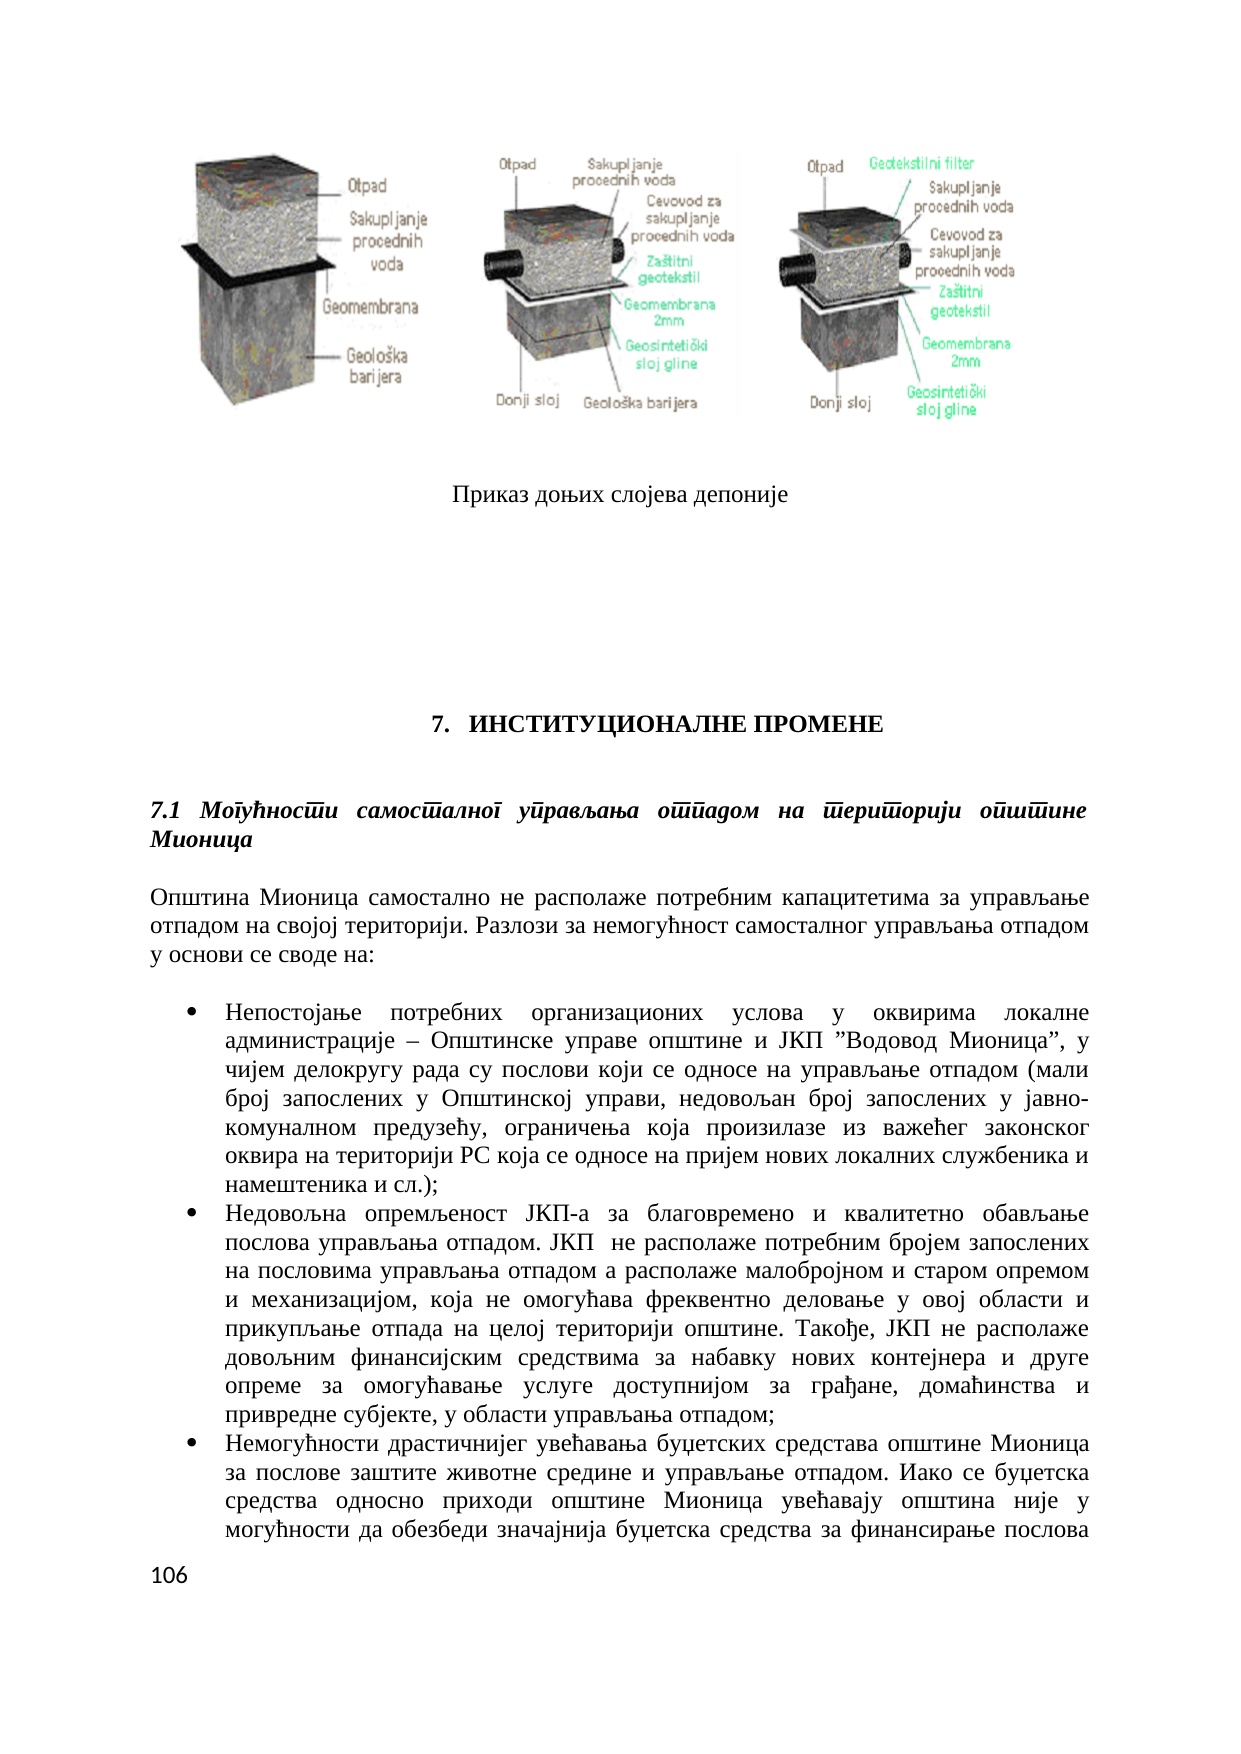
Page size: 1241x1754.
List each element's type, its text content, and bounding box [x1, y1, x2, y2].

picture [150, 150, 437, 420]
list Недовољна опремљеност ЈКП-а за благовремено и квалитетно обављање послова управљања отпадом. ЈКП не располаже потребним бројем запослених на пословима управљања отпадом а располаже малобројном и старом опремом и механизацијом, која не омогућава фреквентно деловање у овој области и прикупљање отпада на целој територији општине. Такође, ЈКП не располаже довољним финансијским средствима за набавку нових контејнера и друге опреме за омогућавање услуге доступнијом за грађане, домаћинства и привредне субјекте, у области управљања отпадом; [187, 1198, 1090, 1428]
text 7.1 Могућности самосталног управљања отпадом на територији општине Мионица [150, 796, 1090, 853]
text Општина Мионица самостално не располаже потребним капацитетима за управљање отпадом на својој територији. Разлози за немогућност самосталног управљања отпадом у основи се своде на: [150, 882, 1090, 968]
list ИНСТИТУЦИОНАЛНЕ ПРОМЕНЕ [225, 709, 1090, 738]
picture [454, 150, 741, 420]
text Приказ доњих слојева депоније [150, 479, 1090, 508]
picture [750, 150, 1027, 420]
list Непостојање потребних организационих услова у оквирима локалне администрације – Општинске управе општине и ЈКП ”Водовод Мионица”, у чијем делокругу рада су послови који се односе на управљање отпадом (мали број запослених у Општинској управи, недовољан број запослених у јавно-комуналном предузећу, ограничења која произилазе из важећег законског оквира на територији РС која се односе на пријем нових локалних службеника и намештеника и сл.); [187, 997, 1090, 1198]
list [187, 1428, 1090, 1543]
